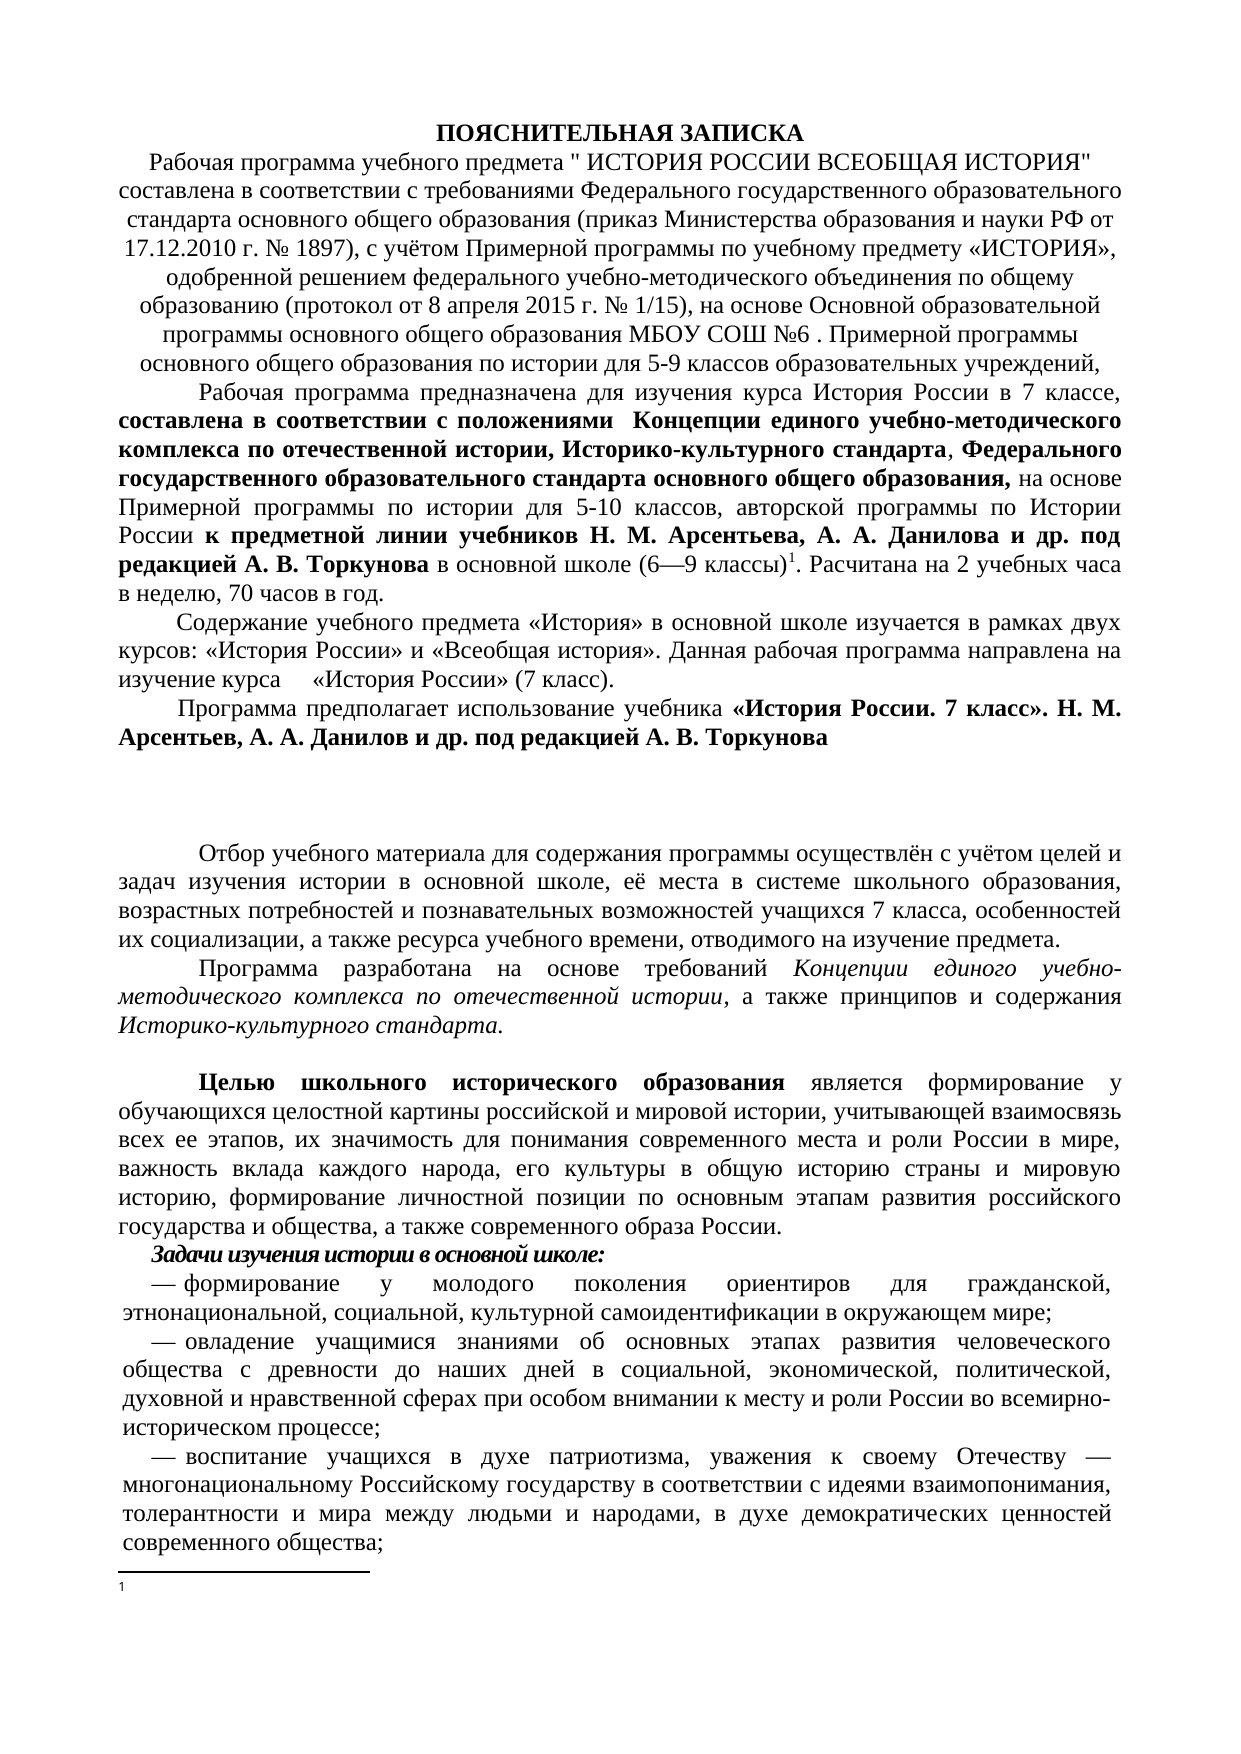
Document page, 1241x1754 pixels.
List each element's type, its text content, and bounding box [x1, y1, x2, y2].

text Целью школьного исторического образования является формирование у обучающихся целостной картины российской и мировой истории, учитывающей взаимосвязь всех ее этапов, их значимость для понимания современного места и роли России в мире, важность вклада каждого народа, его культуры в общую историю страны и мировую историю, формирование личностной позиции по основным этапам развития российского государства и общества, а также современного образа России. [118, 1067, 1122, 1239]
list овладение учащимися знаниями об основных этапах развития человеческого общества с древности до наших дней в социальной, экономической, политической, духовной и нравственной сферах при особом внимании к месту и роли России во всемирно-историческом процессе; [122, 1326, 1112, 1441]
text Рабочая программа учебного предмета " ИСТОРИЯ РОССИИ ВСЕОБЩАЯ ИСТОРИЯ" составлена в соответствии с требованиями Федерального государственного образовательного стандарта основного общего образования (приказ Министерства образования и науки РФ от 17.12.2010 г. № 1897), с учётом Примерной программы по учебному предмету «ИСТОРИЯ», одобренной решением федерального учебно-методического объединения по общему образованию (протокол от 8 апреля 2015 г. № 1/15), на основе Основной образовательной программы основного общего образования МБОУ СОШ №6 . Примерной программы основного общего образования по истории для 5-9 классов образовательных учреждений, [118, 147, 1122, 377]
list воспитание учащихся в духе патриотизма, уважения к своему Отечеству — многонациональному Российскому государству в соответствии с идеями взаимопонимания, толерантности и мира между людьми и народами, в духе демократических ценностей современного общества; [122, 1441, 1112, 1556]
text Программа предполагает использование учебника «История России. 7 класс». Н. М. Арсентьев, А. А. Данилов и др. под редакцией А. В. Торкунова [118, 693, 1122, 751]
text Рабочая программа предназначена для изучения курса История России в 7 классе, составлена в соответствии с положениями Концепции единого учебно-методического комплекса по отечественной истории, Историко-культурного стандарта, Федерального государственного образовательного стандарта основного общего образования, на основе Примерной программы по истории для 5-10 классов, авторской программы по Истории России к предметной линии учебников Н. М. Арсентьева, А. А. Данилова и др. под редакцией А. В. Торкунова в основной школе (6—9 классы). Расчитана на 2 учебных часа в неделю, 70 часов в год. [118, 377, 1122, 607]
text Программа разработана на основе требований Концепции единого учебно-методического комплекса по отечественной истории, а также принципов и содержания Историко-культурного стандарта. [118, 953, 1122, 1039]
list формирование у молодого поколения ориентиров для гражданской, этнонациональной, социальной, культурной самоидентификации в окружающем мире; [122, 1268, 1112, 1326]
text Отбор учебного материала для содержания программы осуществлён с учётом целей и задач изучения истории в основной школе, её места в системе школьного образования, возрастных потребностей и познавательных возможностей учащихся 7 класса, особенностей их социализации, а также ресурса учебного времени, отводимого на изучение предмета. [118, 838, 1122, 953]
text Содержание учебного предмета «История» в основной школе изучается в рамках двух курсов: «История России» и «Всеобщая история». Данная рабочая программа направлена на изучение курса «История России» (7 класс). [118, 607, 1122, 693]
text ПОЯСНИТЕЛЬНАЯ ЗАПИСКА [118, 118, 1122, 147]
text Задачи изучения истории в основной школе: [122, 1239, 1122, 1268]
